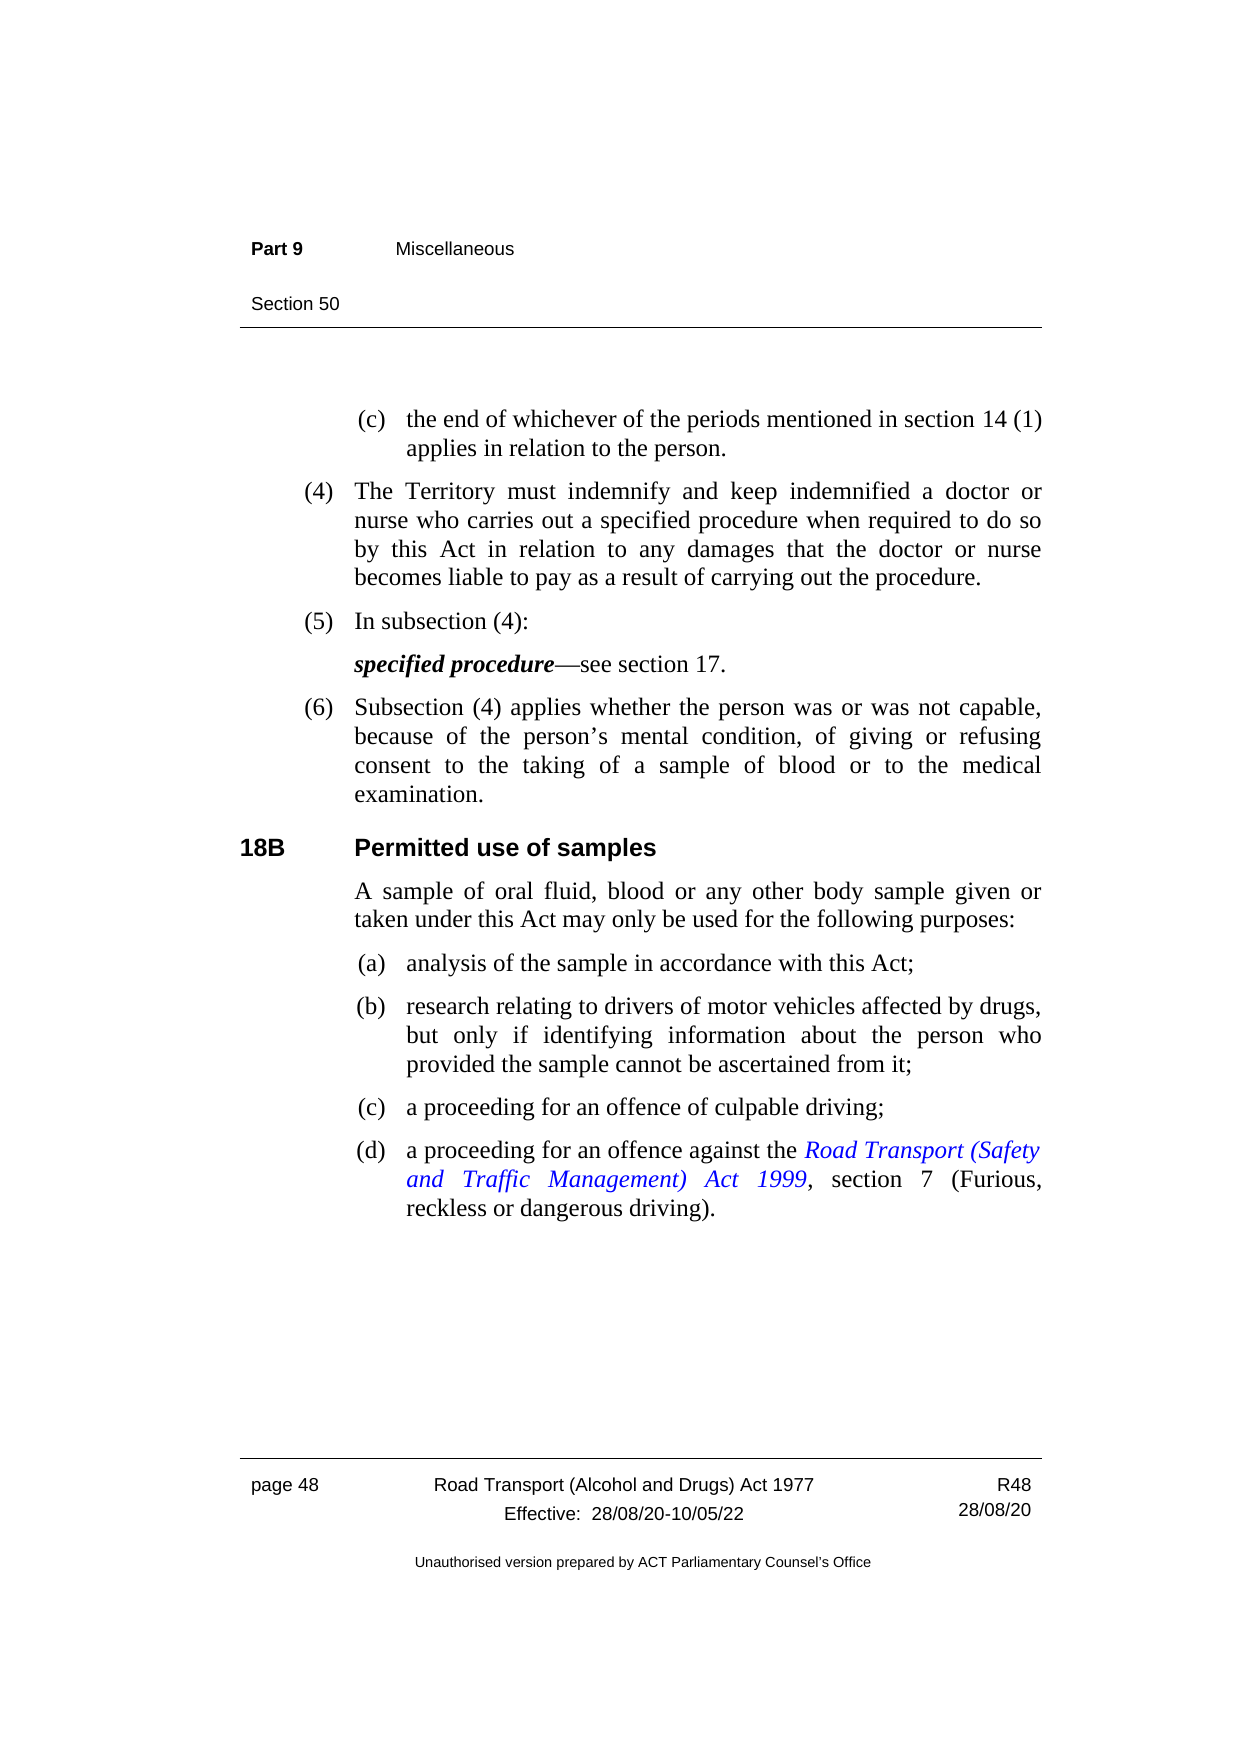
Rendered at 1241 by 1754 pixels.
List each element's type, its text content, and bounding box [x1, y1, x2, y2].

text A sample of oral fluid, blood or any other body sample given or taken under this Act may only be used for the following purposes: [354, 876, 1042, 933]
text (c) a proceeding for an offence of culpable driving; [239, 1092, 1042, 1121]
text (b) research relating to drivers of motor vehicles affected by drugs, but only if identifying information about the person who provided the sample cannot be ascertained from it; [239, 991, 1042, 1077]
text (6) Subsection (4) applies whether the person was or was not capable, because of the person’s mental condition, of giving or refusing consent to the taking of a sample of blood or to the medical examination. [239, 692, 1042, 807]
text (a) analysis of the sample in accordance with this Act; [239, 948, 1042, 977]
text (4) The Territory must indemnify and keep indemnified a doctor or nurse who carries out a specified procedure when required to do so by this Act in relation to any damages that the doctor or nurse becomes liable to pay as a result of carrying out the procedure. [239, 476, 1042, 591]
text 18B Permitted use of samples [239, 832, 1042, 861]
text specified procedure—see section 17. [354, 649, 1042, 678]
text (c) the end of whichever of the periods mentioned in section 14 (1) applies in relation to the person. [239, 404, 1042, 462]
text (d) a proceeding for an offence against the Road Transport (Safety and Traffic Management) Act 1999, section 7 (Furious, reckless or dangerous driving). [239, 1135, 1042, 1222]
text (5) In subsection (4): [239, 606, 1042, 634]
